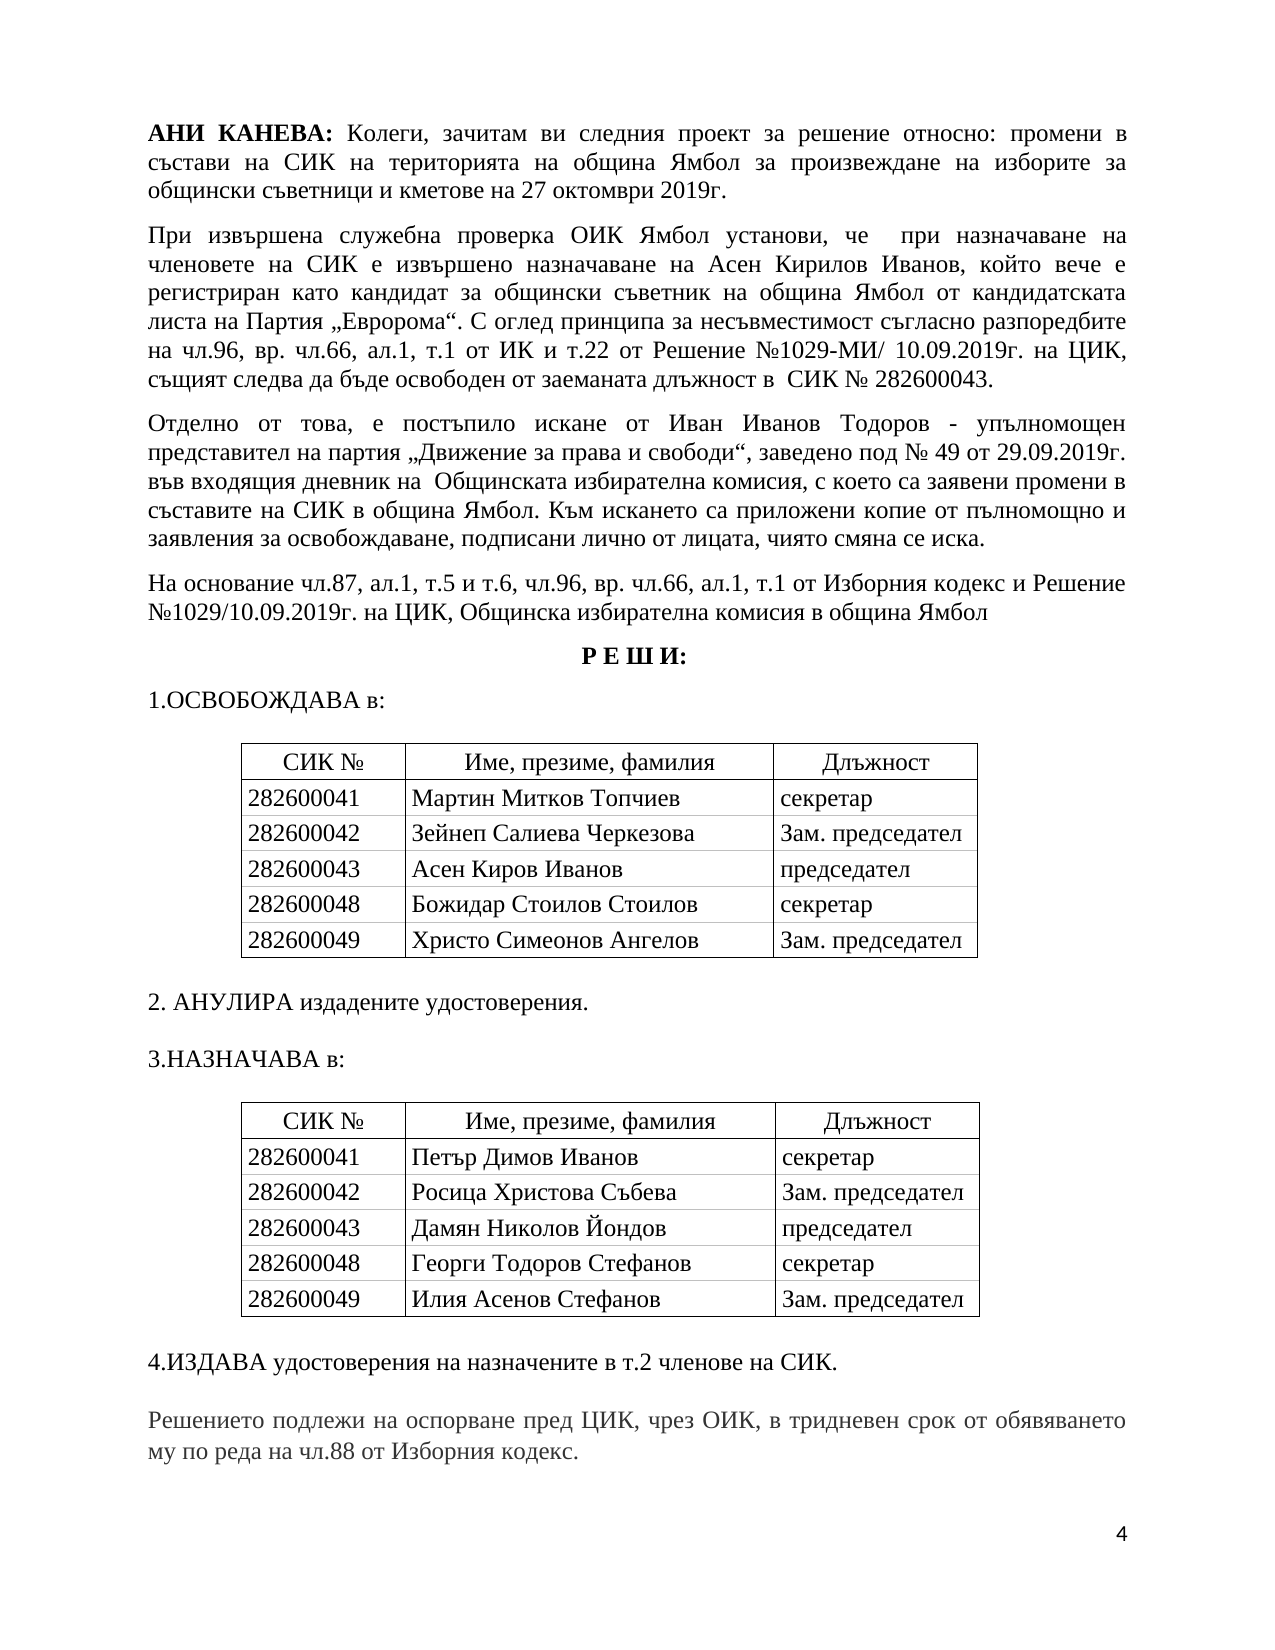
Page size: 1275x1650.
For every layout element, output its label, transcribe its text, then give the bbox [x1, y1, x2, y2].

table_header Длъжност [776, 1103, 979, 1138]
table_cell Зейнеп Салиева Черкезова [406, 816, 773, 850]
table_cell 282600041 [242, 1139, 405, 1174]
text При извършена служебна проверка ОИК Ямбол установи, че при назначаване на членовете на СИК е извършено назначаване на Асен Кирилов Иванов, който вече е регистриран като кандидат за общински съветник на община Ямбол от кандидатската листа на Партия „Евророма“. С оглед принципа за несъвместимост съгласно разпоредбите на чл.96, вр. чл.66, ал.1, т.1 от ИК и т.22 от Решение №1029-МИ/ 10.09.2019г. на ЦИК, същият следва да бъде освободен от заеманата длъжност в СИК № 282600043. [148, 220, 1127, 393]
table_cell 282600042 [242, 1175, 405, 1209]
table_cell секретар [774, 887, 977, 921]
text 4.ИЗДАВА удостоверения на назначените в т.2 членове на СИК. [148, 1347, 1127, 1376]
table_header Име, презиме, фамилия [406, 1103, 775, 1138]
text АНИ КАНЕВА: Колеги, зачитам ви следния проект за решение относно: промени в състави на СИК на територията на община Ямбол за произвеждане на изборите за общински съветници и кметове на 27 октомври 2019г. [148, 118, 1127, 204]
table_cell 282600048 [242, 1246, 405, 1280]
text Р Е Ш И: [148, 641, 1127, 670]
table_cell Зам. председател [774, 923, 977, 957]
table_cell Росица Христова Събева [406, 1175, 775, 1209]
table_cell 282600043 [242, 851, 405, 886]
table_cell Георги Тодоров Стефанов [406, 1246, 775, 1280]
table_cell 282600041 [242, 780, 405, 815]
text Решението подлежи на оспорване пред ЦИК, чрез ОИК, в тридневен срок от обявяването му по реда на чл.88 от Изборния кодекс. [148, 1405, 1127, 1465]
table_cell секретар [776, 1139, 979, 1174]
table_cell 282600048 [242, 887, 405, 921]
table_cell председател [774, 851, 977, 886]
table_cell Дамян Николов Йондов [406, 1210, 775, 1245]
table_cell Петър Димов Иванов [406, 1139, 775, 1174]
table_cell секретар [774, 780, 977, 815]
table_cell Христо Симеонов Ангелов [406, 923, 773, 957]
table_header СИК № [242, 1103, 405, 1138]
table_cell 282600042 [242, 816, 405, 850]
table_cell Зам. председател [776, 1281, 979, 1316]
text 1.ОСВОБОЖДАВА в: [148, 685, 1127, 714]
table_cell Илия Асенов Стефанов [406, 1281, 775, 1316]
table_header Име, презиме, фамилия [406, 744, 773, 779]
table_header Длъжност [774, 744, 977, 779]
table_cell председател [776, 1210, 979, 1245]
table_header СИК № [242, 744, 405, 779]
table_cell 282600049 [242, 923, 405, 957]
table_cell Зам. председател [774, 816, 977, 850]
text 2. АНУЛИРА издадените удостоверения. [148, 987, 1127, 1016]
text Отделно от това, е постъпило искане от Иван Иванов Тодоров - упълномощен представител на партия „Движение за права и свободи“, заведено под № 49 от 29.09.2019г. във входящия дневник на Общинската избирателна комисия, с което са заявени промени в съставите на СИК в община Ямбол. Към искането са приложени копие от пълномощно и заявления за освобождаване, подписани лично от лицата, чиято смяна се иска. [148, 408, 1127, 552]
table_cell Зам. председател [776, 1175, 979, 1209]
table_cell секретар [776, 1246, 979, 1280]
table_cell Божидар Стоилов Стоилов [406, 887, 773, 921]
text На основание чл.87, ал.1, т.5 и т.6, чл.96, вр. чл.66, ал.1, т.1 от Изборния кодекс и Решение №1029/10.09.2019г. на ЦИК, Общинска избирателна комисия в община Ямбол [148, 568, 1127, 625]
text 3.НАЗНАЧАВА в: [148, 1044, 1127, 1073]
table_cell 282600043 [242, 1210, 405, 1245]
table_cell 282600049 [242, 1281, 405, 1316]
table_cell Мартин Митков Топчиев [406, 780, 773, 815]
table_cell Асен Киров Иванов [406, 851, 773, 886]
